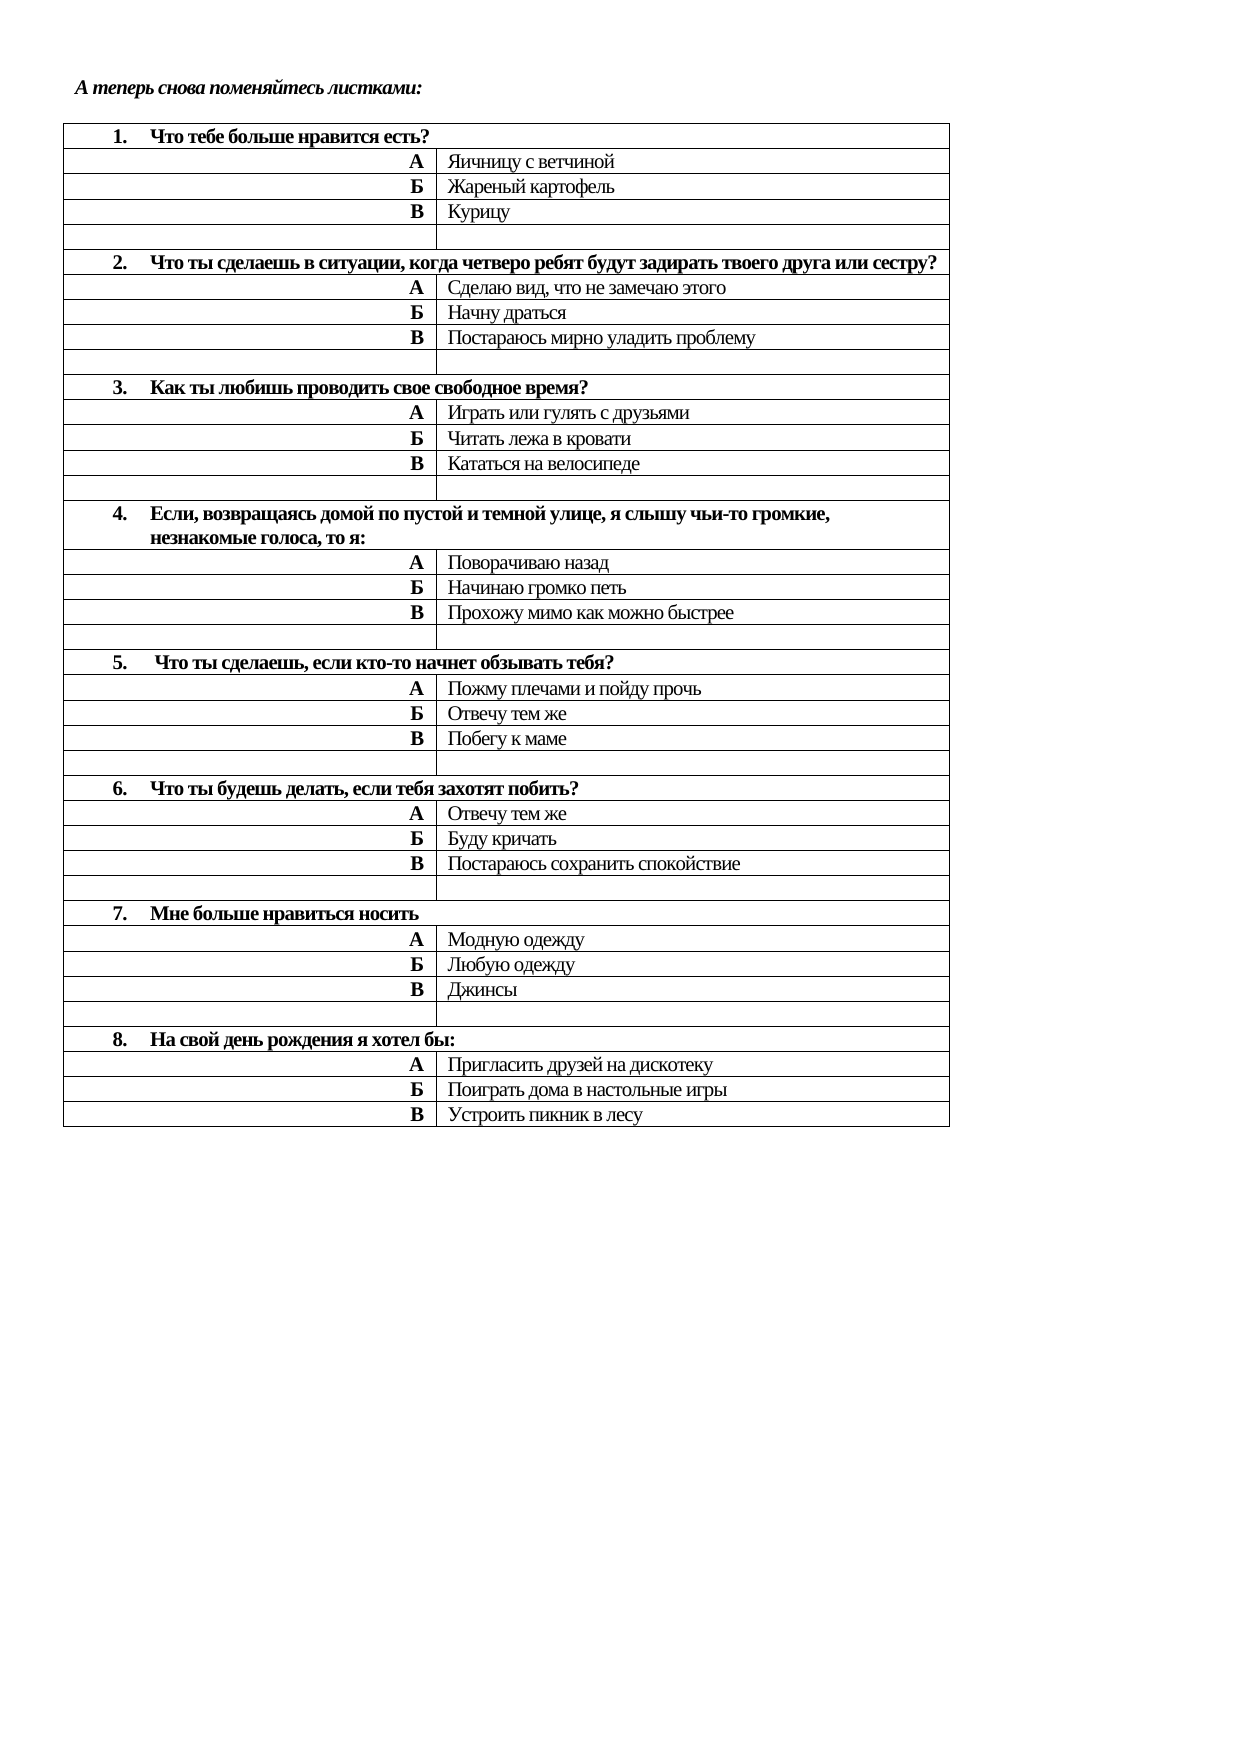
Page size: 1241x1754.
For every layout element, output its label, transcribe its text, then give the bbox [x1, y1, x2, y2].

table_cell В [64, 977, 436, 1001]
table_cell [437, 350, 949, 374]
table_cell [64, 225, 436, 249]
table_cell Буду кричать [437, 826, 949, 850]
table_cell Жареный картофель [437, 174, 949, 198]
table_cell [64, 876, 436, 900]
table_cell Б [64, 701, 436, 724]
table_cell [437, 225, 949, 249]
table_cell Любую одежду [437, 952, 949, 976]
table_cell Модную одежду [437, 926, 949, 951]
table_cell [64, 751, 436, 775]
table_cell Б [64, 1077, 436, 1101]
table_cell Что ты сделаешь в ситуации, когда четверо ребят будут задирать твоего друга или сестру? [64, 250, 949, 274]
table_cell Б [64, 575, 436, 599]
table_cell В [64, 325, 436, 349]
table_cell Яичницу с ветчиной [437, 149, 949, 173]
table_cell [437, 1002, 949, 1026]
table_cell А [64, 275, 436, 299]
table_cell Как ты любишь проводить свое свободное время? [64, 375, 949, 399]
table_cell А [64, 400, 436, 424]
table_header Что тебе больше нравится есть? [64, 124, 949, 148]
table_cell [64, 625, 436, 649]
table_cell [64, 350, 436, 374]
table_cell Постараюсь сохранить спокойствие [437, 851, 949, 875]
table_cell В [64, 200, 436, 223]
table_cell Б [64, 425, 436, 449]
table_cell А [64, 1052, 436, 1076]
table_cell А [64, 149, 436, 173]
table_cell Что ты сделаешь, если кто-то начнет обзывать тебя? [64, 650, 949, 674]
table_cell Играть или гулять с друзьями [437, 400, 949, 424]
table_cell В [64, 726, 436, 750]
table_cell Отвечу тем же [437, 701, 949, 724]
table_cell Поиграть дома в настольные игры [437, 1077, 949, 1101]
table_cell Кататься на велосипеде [437, 451, 949, 474]
table_cell Устроить пикник в лесу [437, 1102, 949, 1126]
table_cell Побегу к маме [437, 726, 949, 750]
text А теперь снова поменяйтесь листками: [75, 75, 1165, 99]
table_cell Пригласить друзей на дискотеку [437, 1052, 949, 1076]
table_cell Что ты будешь делать, если тебя захотят побить? [64, 776, 949, 800]
table_cell Б [64, 826, 436, 850]
table_cell [437, 876, 949, 900]
table_cell А [64, 801, 436, 825]
table_cell [64, 476, 436, 500]
table_cell Начинаю громко петь [437, 575, 949, 599]
table_cell Отвечу тем же [437, 801, 949, 825]
table_cell [437, 625, 949, 649]
table_cell В [64, 451, 436, 474]
table_cell Джинсы [437, 977, 949, 1001]
table_cell Если, возвращаясь домой по пустой и темной улице, я слышу чьи-то громкие, незнакомые голоса, то я: [64, 501, 949, 549]
table_cell Курицу [437, 200, 949, 223]
table_cell Мне больше нравиться носить [64, 901, 949, 925]
table_cell Поворачиваю назад [437, 550, 949, 574]
table_cell [437, 476, 949, 500]
table_cell В [64, 1102, 436, 1126]
table_cell Б [64, 174, 436, 198]
table_cell Б [64, 952, 436, 976]
table_cell Б [64, 300, 436, 324]
table_cell [64, 1002, 436, 1026]
table_cell Постараюсь мирно уладить проблему [437, 325, 949, 349]
table_cell На свой день рождения я хотел бы: [64, 1027, 949, 1051]
table_cell Сделаю вид, что не замечаю этого [437, 275, 949, 299]
table_cell Читать лежа в кровати [437, 425, 949, 449]
table_cell Пожму плечами и пойду прочь [437, 675, 949, 699]
table_cell А [64, 675, 436, 699]
table_cell А [64, 926, 436, 951]
table_cell Начну драться [437, 300, 949, 324]
table_cell В [64, 851, 436, 875]
table_cell Прохожу мимо как можно быстрее [437, 600, 949, 624]
table_cell [437, 751, 949, 775]
table_cell В [64, 600, 436, 624]
table_cell А [64, 550, 436, 574]
